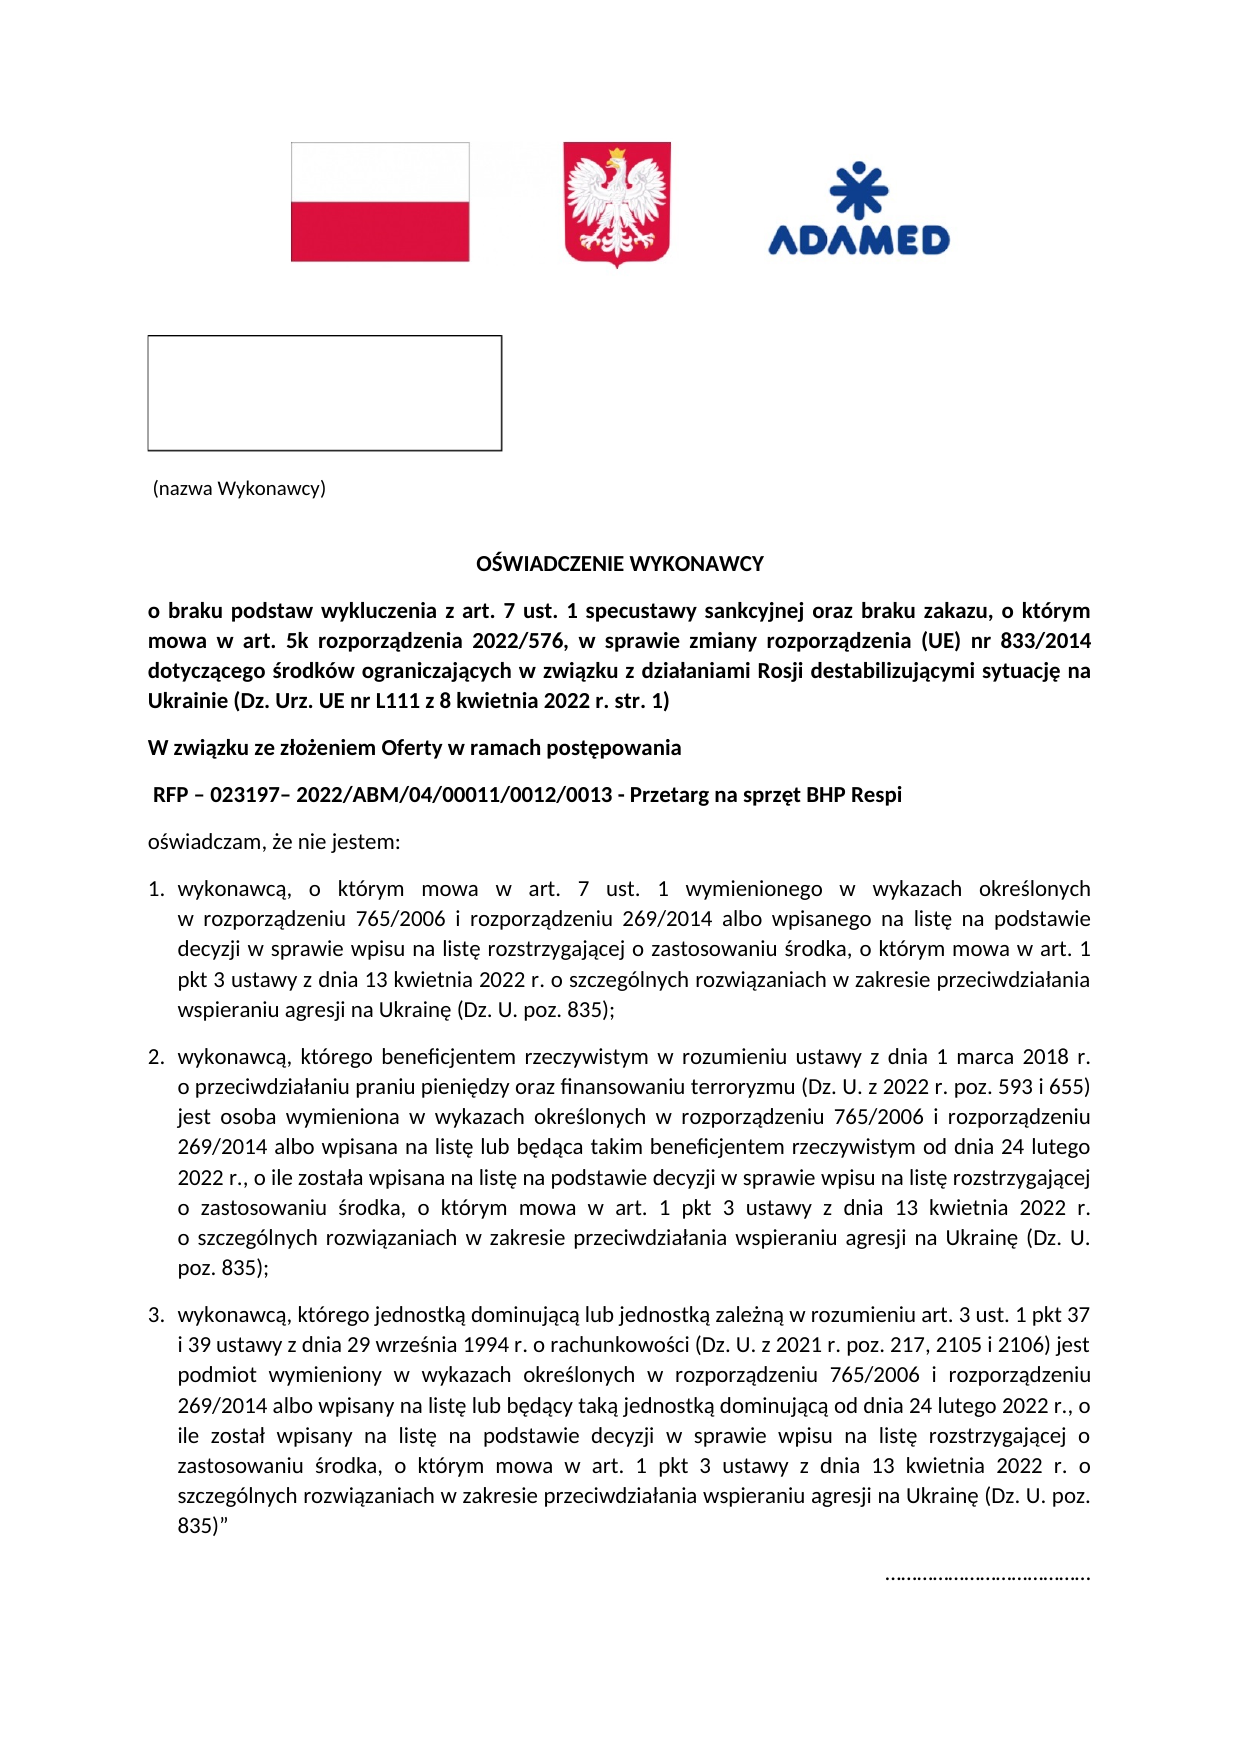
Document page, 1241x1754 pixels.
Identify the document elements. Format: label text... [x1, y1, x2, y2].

text W związku ze złożeniem Oferty w ramach postępowania [148, 733, 1093, 761]
text oświadczam, że nie jestem: [148, 827, 1093, 855]
text 3. wykonawcą, którego jednostką dominującą lub jednostką zależną w rozumieniu art. 3 ust. 1 pkt 37 i 39 ustawy z dnia 29 września 1994 r. o rachunkowości (Dz. U. z 2021 r. poz. 217, 2105 i 2106) jest podmiot wymieniony w wykazach określonych w rozporządzeniu 765/2006 i rozporządzeniu 269/2014 albo wpisany na listę lub będący taką jednostką dominującą od dnia 24 lutego 2022 r., o ile został wpisany na listę na podstawie decyzji w sprawie wpisu na listę rozstrzygającej o zastosowaniu środka, o którym mowa w art. 1 pkt 3 ustawy z dnia 13 kwietnia 2022 r. o szczególnych rozwiązaniach w zakresie przeciwdziałania wspieraniu agresji na Ukrainę (Dz. U. poz. 835)” [148, 1300, 1093, 1539]
text o braku podstaw wykluczenia z art. 7 ust. 1 specustawy sankcyjnej oraz braku zakazu, o którym mowa w art. 5k rozporządzenia 2022/576, w sprawie zmiany rozporządzenia (UE) nr 833/2014 dotyczącego środków ograniczających w związku z działaniami Rosji destabilizującymi sytuację na Ukrainie (Dz. Urz. UE nr L111 z 8 kwietnia 2022 r. str. 1) [148, 596, 1093, 714]
picture [265, 129, 975, 287]
text 2. wykonawcą, którego beneficjentem rzeczywistym w rozumieniu ustawy z dnia 1 marca 2018 r. o przeciwdziałaniu praniu pieniędzy oraz finansowaniu terroryzmu (Dz. U. z 2022 r. poz. 593 i 655) jest osoba wymieniona w wykazach określonych w rozporządzeniu 765/2006 i rozporządzeniu 269/2014 albo wpisana na listę lub będąca takim beneficjentem rzeczywistym od dnia 24 lutego 2022 r., o ile została wpisana na listę na podstawie decyzji w sprawie wpisu na listę rozstrzygającej o zastosowaniu środka, o którym mowa w art. 1 pkt 3 ustawy z dnia 13 kwietnia 2022 r. o szczególnych rozwiązaniach w zakresie przeciwdziałania wspieraniu agresji na Ukrainę (Dz. U. poz. 835); [148, 1042, 1093, 1281]
text 1. wykonawcą, o którym mowa w art. 7 ust. 1 wymienionego w wykazach określonych w rozporządzeniu 765/2006 i rozporządzeniu 269/2014 albo wpisanego na listę na podstawie decyzji w sprawie wpisu na listę rozstrzygającej o zastosowaniu środka, o którym mowa w art. 1 pkt 3 ustawy z dnia 13 kwietnia 2022 r. o szczególnych rozwiązaniach w zakresie przeciwdziałania wspieraniu agresji na Ukrainę (Dz. U. poz. 835); [148, 874, 1093, 1023]
text OŚWIADCZENIE WYKONAWCY [148, 549, 1093, 577]
text RFP – 023197– 2022/ABM/04/00011/0012/0013 - Przetarg na sprzęt BHP Respi [148, 780, 1093, 808]
picture [147, 335, 506, 455]
text ………………………………… [811, 1558, 1093, 1586]
